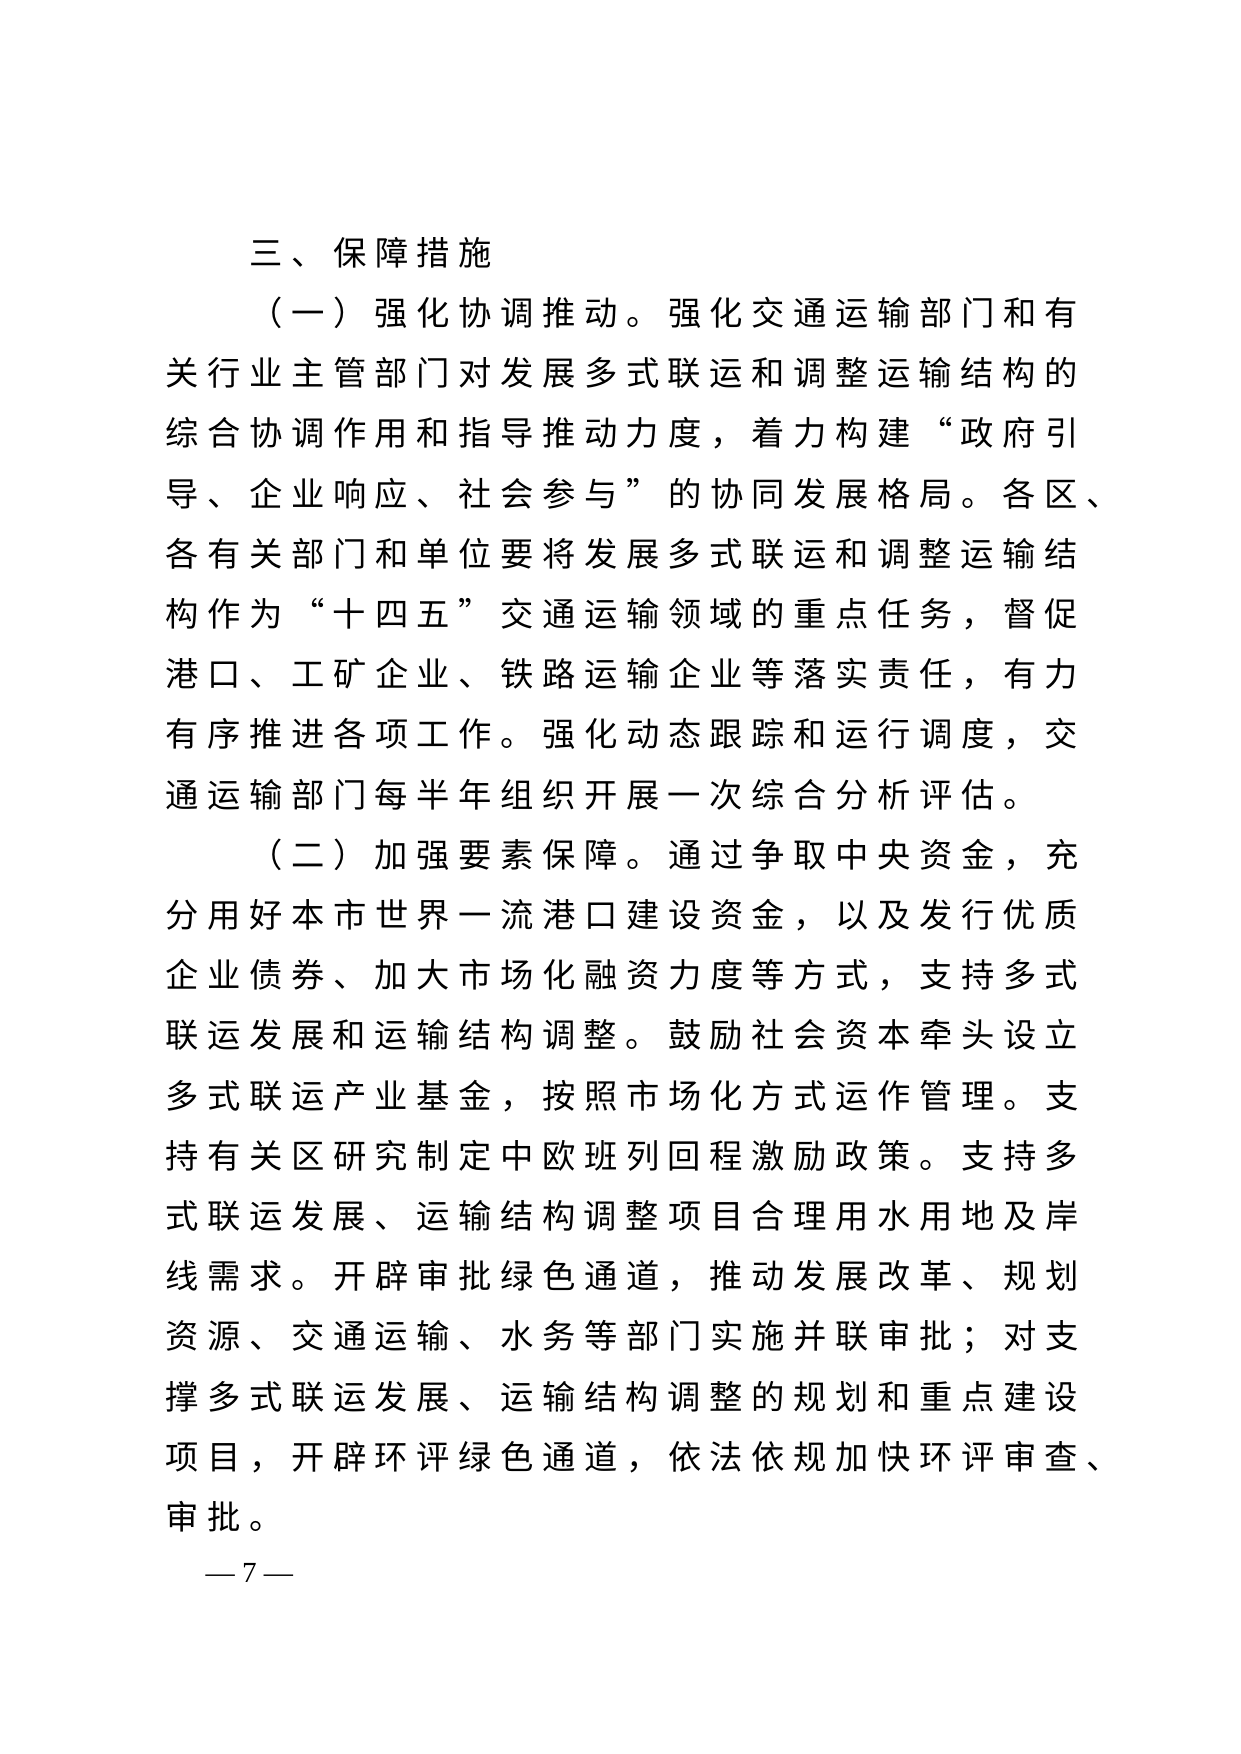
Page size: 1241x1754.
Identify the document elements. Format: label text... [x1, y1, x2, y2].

text （一）强化协调推动。强化交通运输部门和有关行业主管部门对发展多式联运和调整运输结构的综合协调作用和指导推动力度，着力构建“政府引导、企业响应、社会参与”的协同发展格局。各区、各有关部门和单位要将发展多式联运和调整运输结构作为“十四五”交通运输领域的重点任务，督促港口、工矿企业、铁路运输企业等落实责任，有力有序推进各项工作。强化动态跟踪和运行调度，交通运输部门每半年组织开展一次综合分析评估。 [165, 281, 1087, 823]
text （二）加强要素保障。通过争取中央资金，充分用好本市世界一流港口建设资金，以及发行优质企业债券、加大市场化融资力度等方式，支持多式联运发展和运输结构调整。鼓励社会资本牵头设立多式联运产业基金，按照市场化方式运作管理。支持有关区研究制定中欧班列回程激励政策。支持多式联运发展、运输结构调整项目合理用水用地及岸线需求。开辟审批绿色通道，推动发展改革、规划资源、交通运输、水务等部门实施并联审批；对支撑多式联运发展、运输结构调整的规划和重点建设项目，开辟环评绿色通道，依法依规加快环评审查、审批。 [165, 823, 1087, 1545]
text 三、保障措施 [165, 221, 1087, 281]
